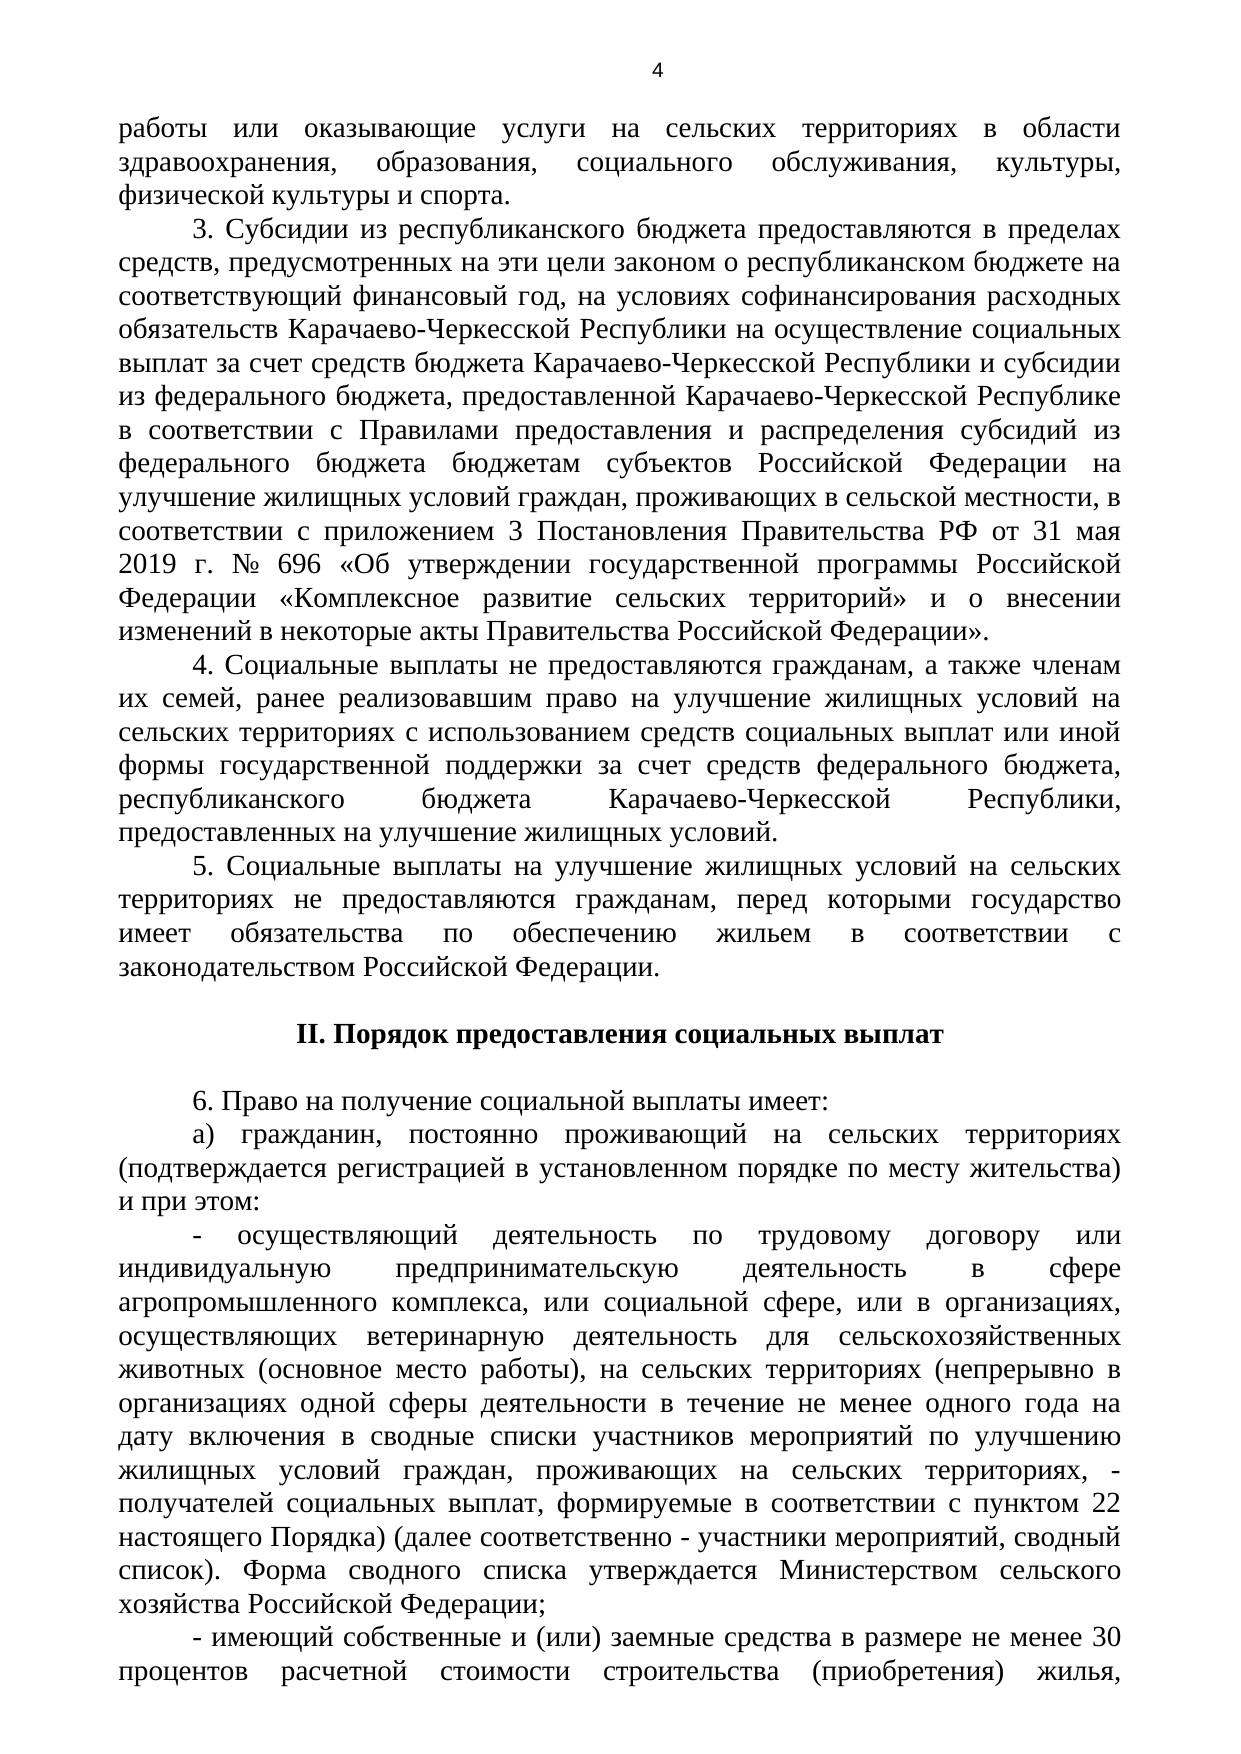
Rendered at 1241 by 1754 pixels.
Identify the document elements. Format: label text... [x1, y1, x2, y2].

text II. Порядок предоставления социальных выплат [118, 1016, 1122, 1049]
text 4. Социальные выплаты не предоставляются гражданам, а также членам их семей, ранее реализовавшим право на улучшение жилищных условий на сельских территориях с использованием средств социальных выплат или иной формы государственной поддержки за счет средств федерального бюджета, республиканского бюджета Карачаево-Черкесской Республики, предоставленных на улучшение жилищных условий. [118, 647, 1122, 848]
text 6. Право на получение социальной выплаты имеет: [118, 1083, 1122, 1116]
text а) гражданин, постоянно проживающий на сельских территориях (подтверждается регистрацией в установленном порядке по месту жительства) и при этом: [118, 1116, 1122, 1217]
text - осуществляющий деятельность по трудовому договору или индивидуальную предпринимательскую деятельность в сфере агропромышленного комплекса, или социальной сфере, или в организациях, осуществляющих ветеринарную деятельность для сельскохозяйственных животных (основное место работы), на сельских территориях (непрерывно в организациях одной сферы деятельности в течение не менее одного года на дату включения в сводные списки участников мероприятий по улучшению жилищных условий граждан, проживающих на сельских территориях, - получателей социальных выплат, формируемые в соответствии с пунктом 22 настоящего Порядка) (далее соответственно - участники мероприятий, сводный список). Форма сводного списка утверждается Министерством сельского хозяйства Российской Федерации; [118, 1217, 1122, 1619]
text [118, 1619, 1122, 1687]
text 3. Субсидии из республиканского бюджета предоставляются в пределах средств, предусмотренных на эти цели законом о республиканском бюджете на соответствующий финансовый год, на условиях софинансирования расходных обязательств Карачаево-Черкесской Республики на осуществление социальных выплат за счет средств бюджета Карачаево-Черкесской Республики и субсидии из федерального бюджета, предоставленной Карачаево-Черкесской Республике в соответствии с Правилами предоставления и распределения субсидий из федерального бюджета бюджетам субъектов Российской Федерации на улучшение жилищных условий граждан, проживающих в сельской местности, в соответствии с приложением 3 Постановления Правительства РФ от 31 мая 2019 г. № 696 «Об утверждении государственной программы Российской Федерации «Комплексное развитие сельских территорий» и о внесении изменений в некоторые акты Правительства Российской Федерации». [118, 211, 1122, 647]
text 5. Социальные выплаты на улучшение жилищных условий на сельских территориях не предоставляются гражданам, перед которыми государство имеет обязательства по обеспечению жильем в соответствии с законодательством Российской Федерации. [118, 848, 1122, 982]
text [118, 110, 1122, 211]
